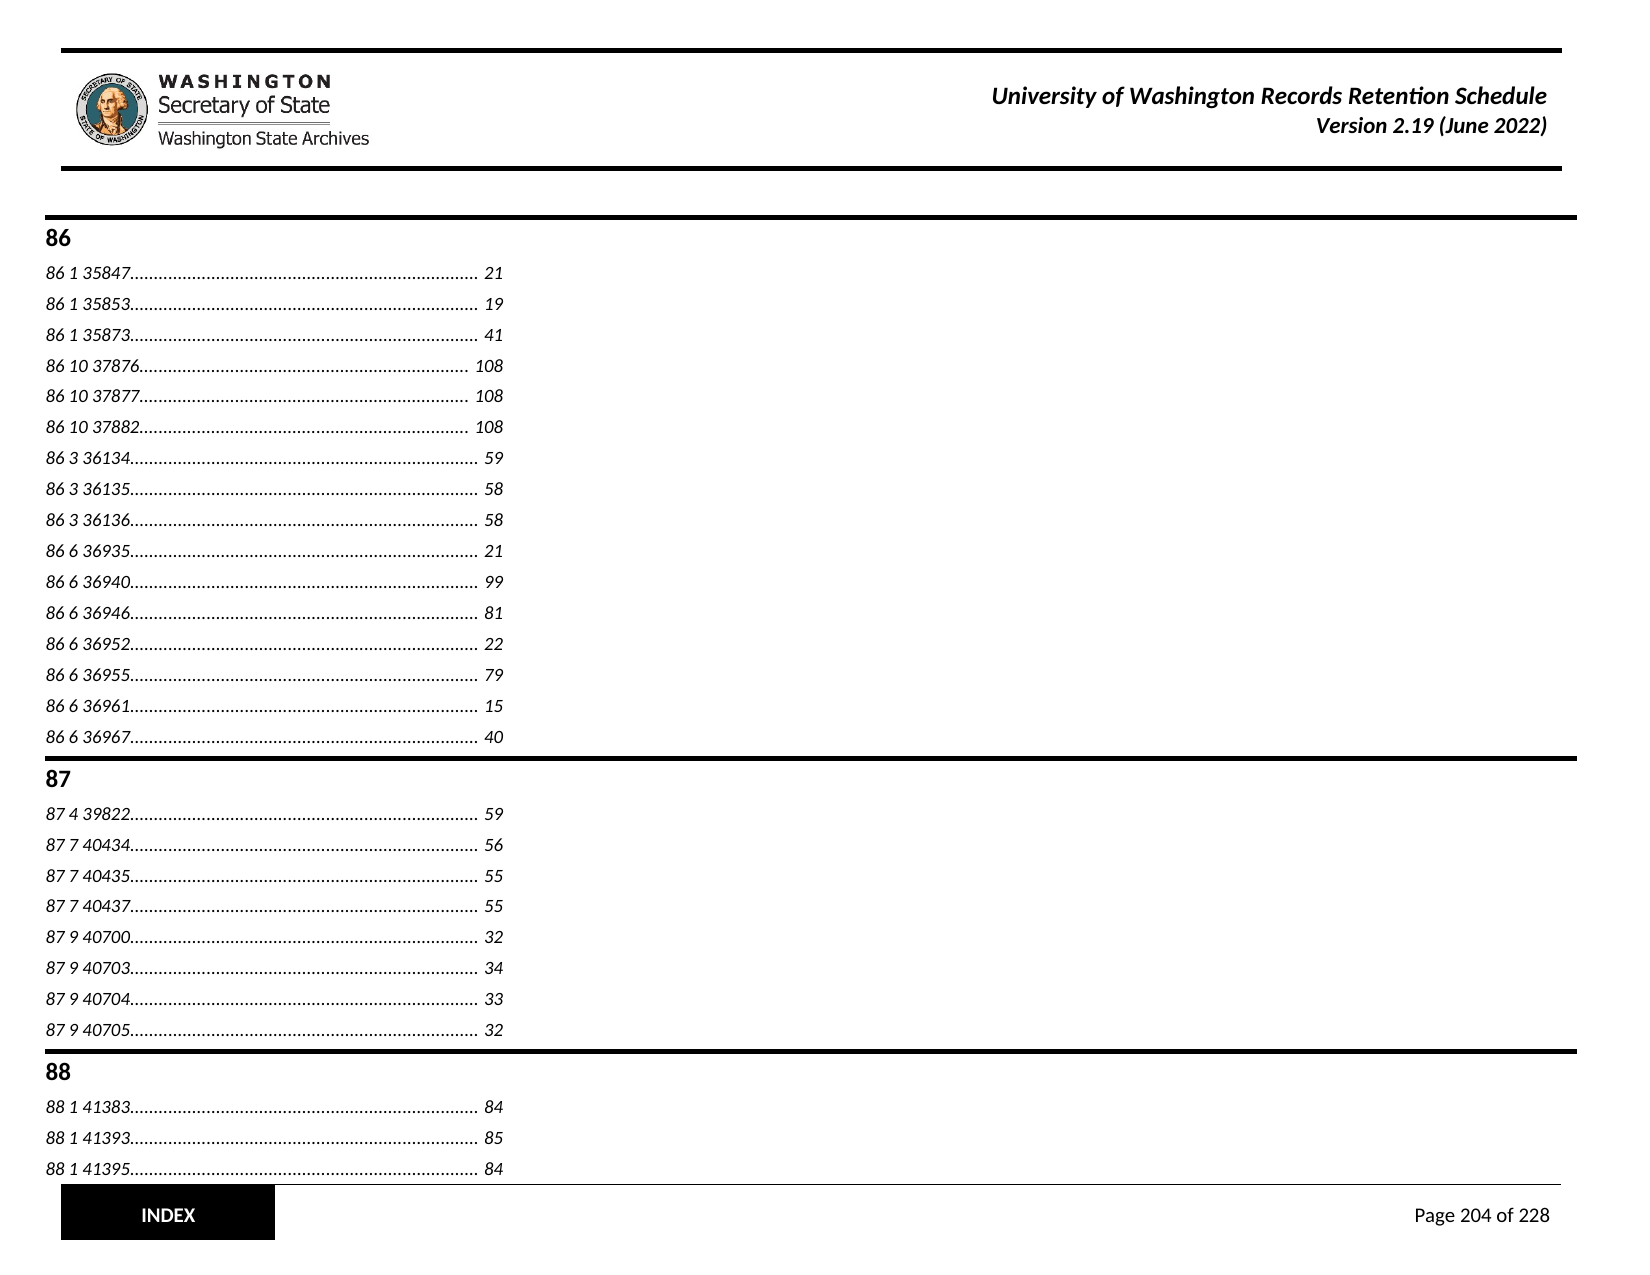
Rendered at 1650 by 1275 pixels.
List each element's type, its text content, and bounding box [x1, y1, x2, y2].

text 86 6 36940 99 [45, 570, 1577, 593]
picture [72, 53, 389, 164]
text 86 1 35847 21 [45, 261, 1577, 284]
text 87 9 40703 34 [45, 957, 1577, 979]
text 86 10 37882 108 [45, 416, 1577, 438]
text 86 3 36134 59 [45, 447, 1577, 469]
text 86 [45, 220, 1577, 252]
text 86 6 36955 79 [45, 663, 1577, 686]
text 86 6 36967 40 [45, 725, 1577, 748]
text 88 1 41383 84 [45, 1095, 1577, 1118]
text 88 1 41395 84 [45, 1157, 1577, 1180]
text 86 10 37877 108 [45, 385, 1577, 408]
text 87 9 40705 32 [45, 1018, 1577, 1041]
text 86 3 36135 58 [45, 477, 1577, 500]
text 87 4 39822 59 [45, 802, 1577, 825]
text 87 7 40434 56 [45, 833, 1577, 856]
text 87 7 40437 55 [45, 895, 1577, 918]
text 87 [45, 761, 1577, 793]
text 86 1 35853 19 [45, 292, 1577, 315]
text 86 6 36946 81 [45, 601, 1577, 624]
text 86 6 36952 22 [45, 632, 1577, 655]
text 88 [45, 1054, 1577, 1087]
text 86 10 37876 108 [45, 354, 1577, 377]
text 87 9 40700 32 [45, 926, 1577, 948]
text 86 6 36961 15 [45, 694, 1577, 717]
text 86 6 36935 21 [45, 539, 1577, 562]
text 86 1 35873 41 [45, 323, 1577, 346]
text 87 9 40704 33 [45, 987, 1577, 1010]
text 86 3 36136 58 [45, 508, 1577, 531]
text 87 7 40435 55 [45, 864, 1577, 887]
text 88 1 41393 85 [45, 1126, 1577, 1149]
